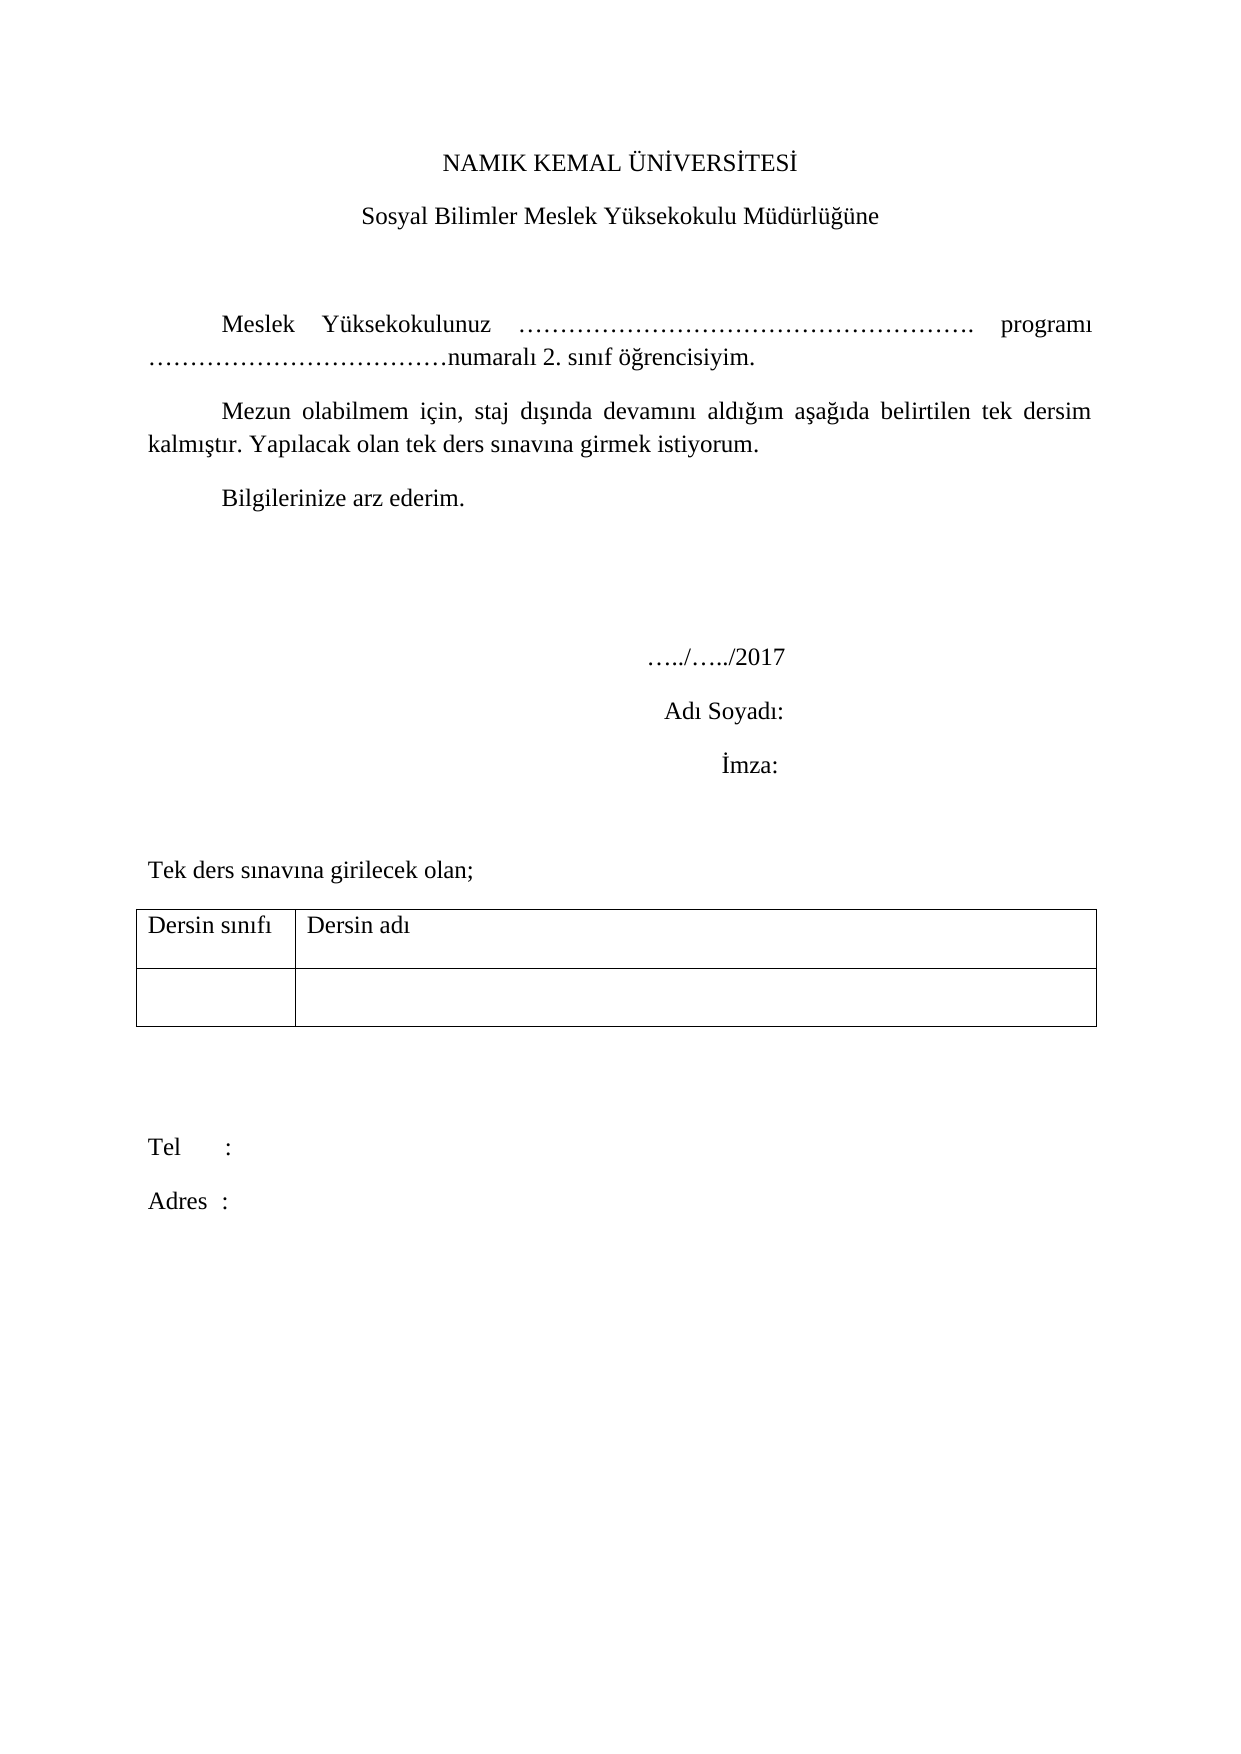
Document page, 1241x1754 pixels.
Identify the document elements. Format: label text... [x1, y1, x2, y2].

table_header Dersin adı [296, 910, 1096, 967]
text Meslek Yüksekokulunuz ………………………………………………. programı ………………………………numaralı 2. sınıf öğrencisiyim. [148, 309, 1093, 371]
text Bilgilerinize arz ederim. [148, 483, 1093, 512]
text Adı Soyadı: [148, 696, 1093, 725]
text Adres : [148, 1186, 1093, 1215]
text Mezun olabilmem için, staj dışında devamını aldığım aşağıda belirtilen tek dersim kalmıştır. Yapılacak olan tek ders sınavına girmek istiyorum. [148, 396, 1093, 458]
table_cell [137, 969, 295, 1026]
text Tek ders sınavına girilecek olan; [148, 855, 1093, 884]
text Tel : [148, 1132, 1093, 1161]
text …../…../2017 [590, 642, 1093, 671]
text Sosyal Bilimler Meslek Yüksekokulu Müdürlüğüne [148, 201, 1093, 230]
text İmza: [148, 750, 1093, 778]
table_cell [296, 969, 1096, 1026]
table_header Dersin sınıfı [137, 910, 295, 967]
text NAMIK KEMAL ÜNİVERSİTESİ [148, 148, 1093, 176]
